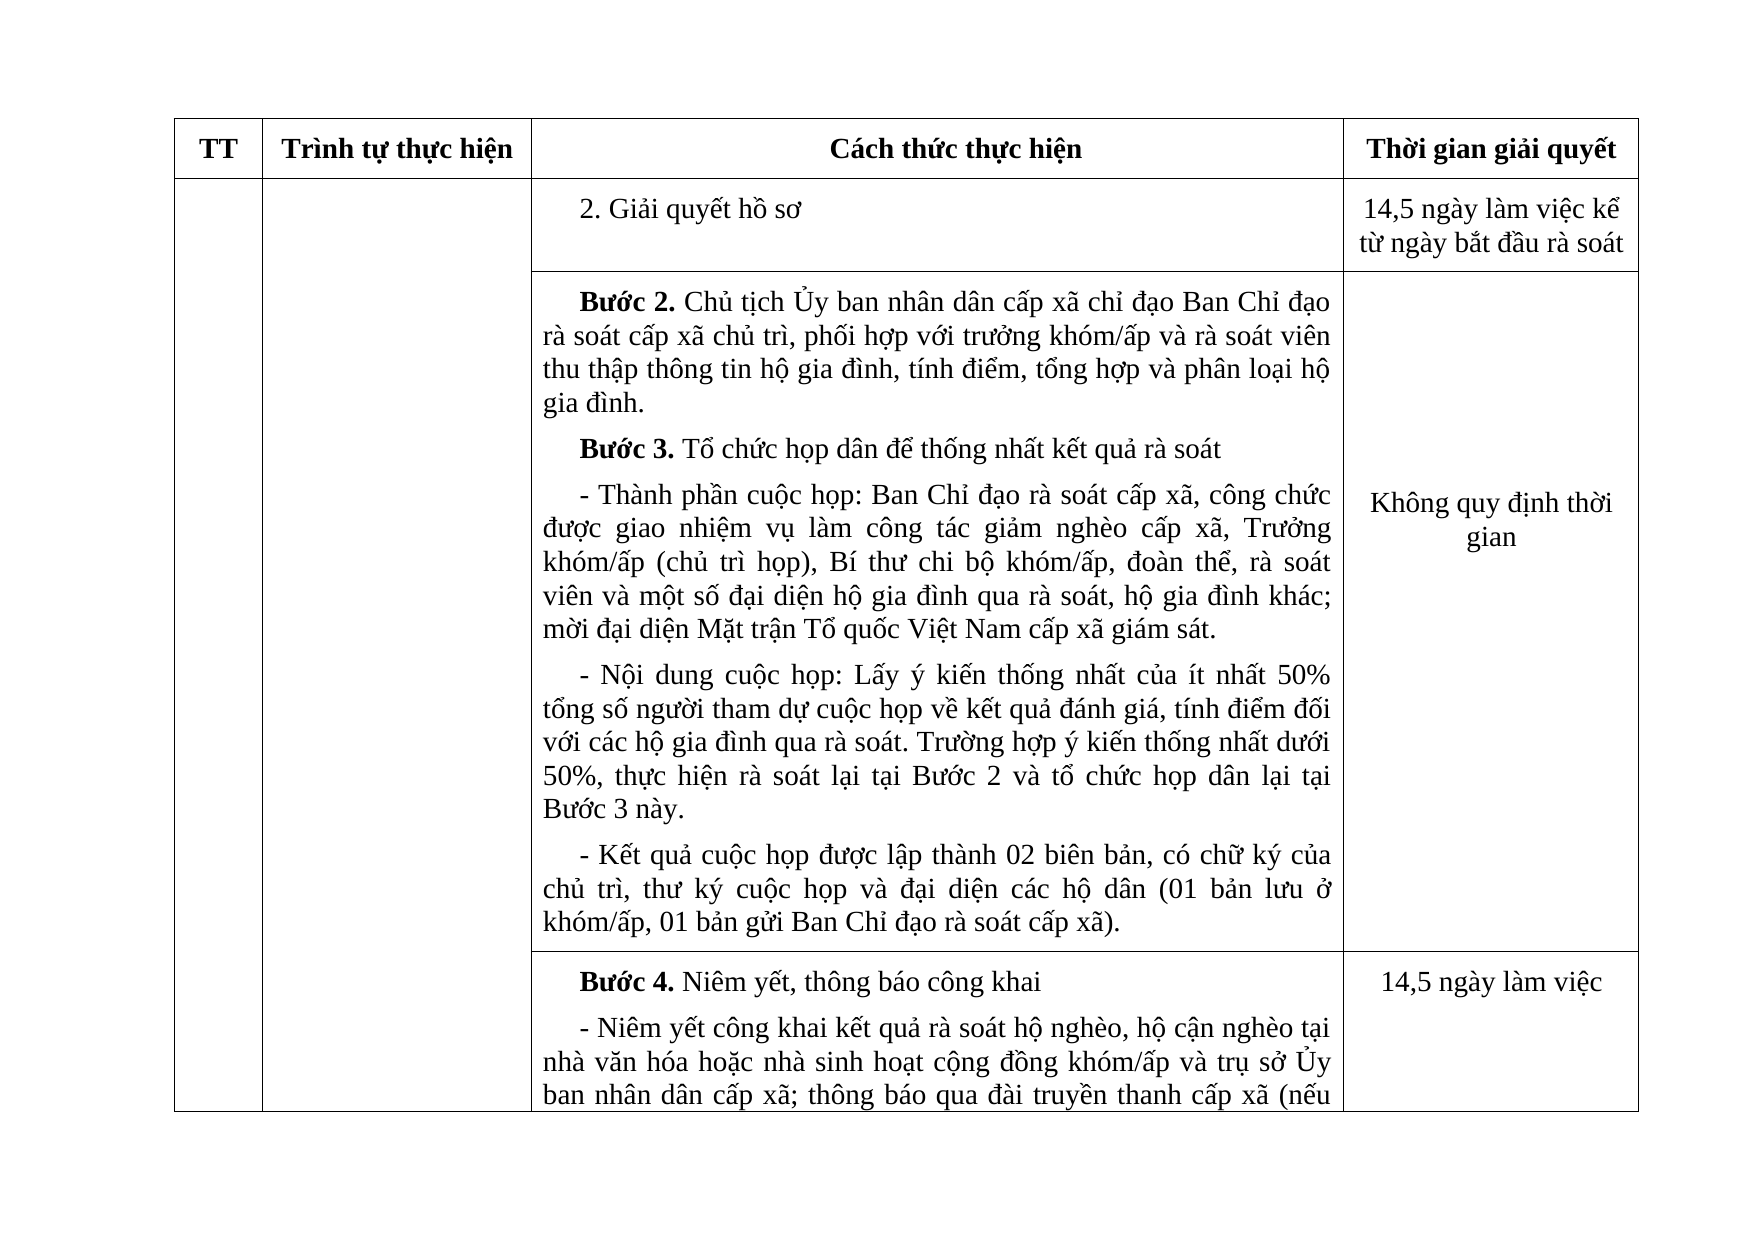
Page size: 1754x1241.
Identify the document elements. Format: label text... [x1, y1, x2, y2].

table_cell 2. Giải quyết hồ sơ [532, 179, 1343, 271]
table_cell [532, 952, 1343, 1111]
table_header Thời gian giải quyết [1344, 119, 1638, 178]
table_header TT [175, 119, 262, 178]
table_cell 14,5 ngày làm việc [1344, 952, 1638, 1111]
table_header Cách thức thực hiện [532, 119, 1343, 178]
table_cell Bước 2. Chủ tịch Ủy ban nhân dân cấp xã chỉ đạo Ban Chỉ đạo rà soát cấp xã chủ trì, phối hợp với trưởng khóm/ấp và rà soát viên thu thập thông tin hộ gia đình, tính điểm, tổng hợp và phân loại hộ gia đình. Bước 3. Tổ chức họp dân để thống nhất kết quả rà soát - Thành phần cuộc họp: Ban Chỉ đạo rà soát cấp xã, công chức được giao nhiệm vụ làm công tác giảm nghèo cấp xã, Trưởng khóm/ấp (chủ trì họp), Bí thư chi bộ khóm/ấp, đoàn thể, rà soát viên và một số đại diện hộ gia đình qua rà soát, hộ gia đình khác; mời đại diện Mặt trận Tổ quốc Việt Nam cấp xã giám sát. - Nội dung cuộc họp: Lấy ý kiến thống nhất của ít nhất 50% tổng số người tham dự cuộc họp về kết quả đánh giá, tính điểm đối với các hộ gia đình qua rà soát. Trường hợp ý kiến thống nhất dưới 50%, thực hiện rà soát lại tại Bước 2 và tổ chức họp dân lại tại Bước 3 này. - Kết quả cuộc họp được lập thành 02 biên bản, có chữ ký của chủ trì, thư ký cuộc họp và đại diện các hộ dân (01 bản lưu ở khóm/ấp, 01 bản gửi Ban Chỉ đạo rà soát cấp xã). [532, 272, 1343, 951]
table_cell 14,5 ngày làm việc kể từ ngày bắt đầu rà soát [1344, 179, 1638, 271]
table_header Trình tự thực hiện [263, 119, 531, 178]
table_cell Không quy định thời gian [1344, 272, 1638, 951]
